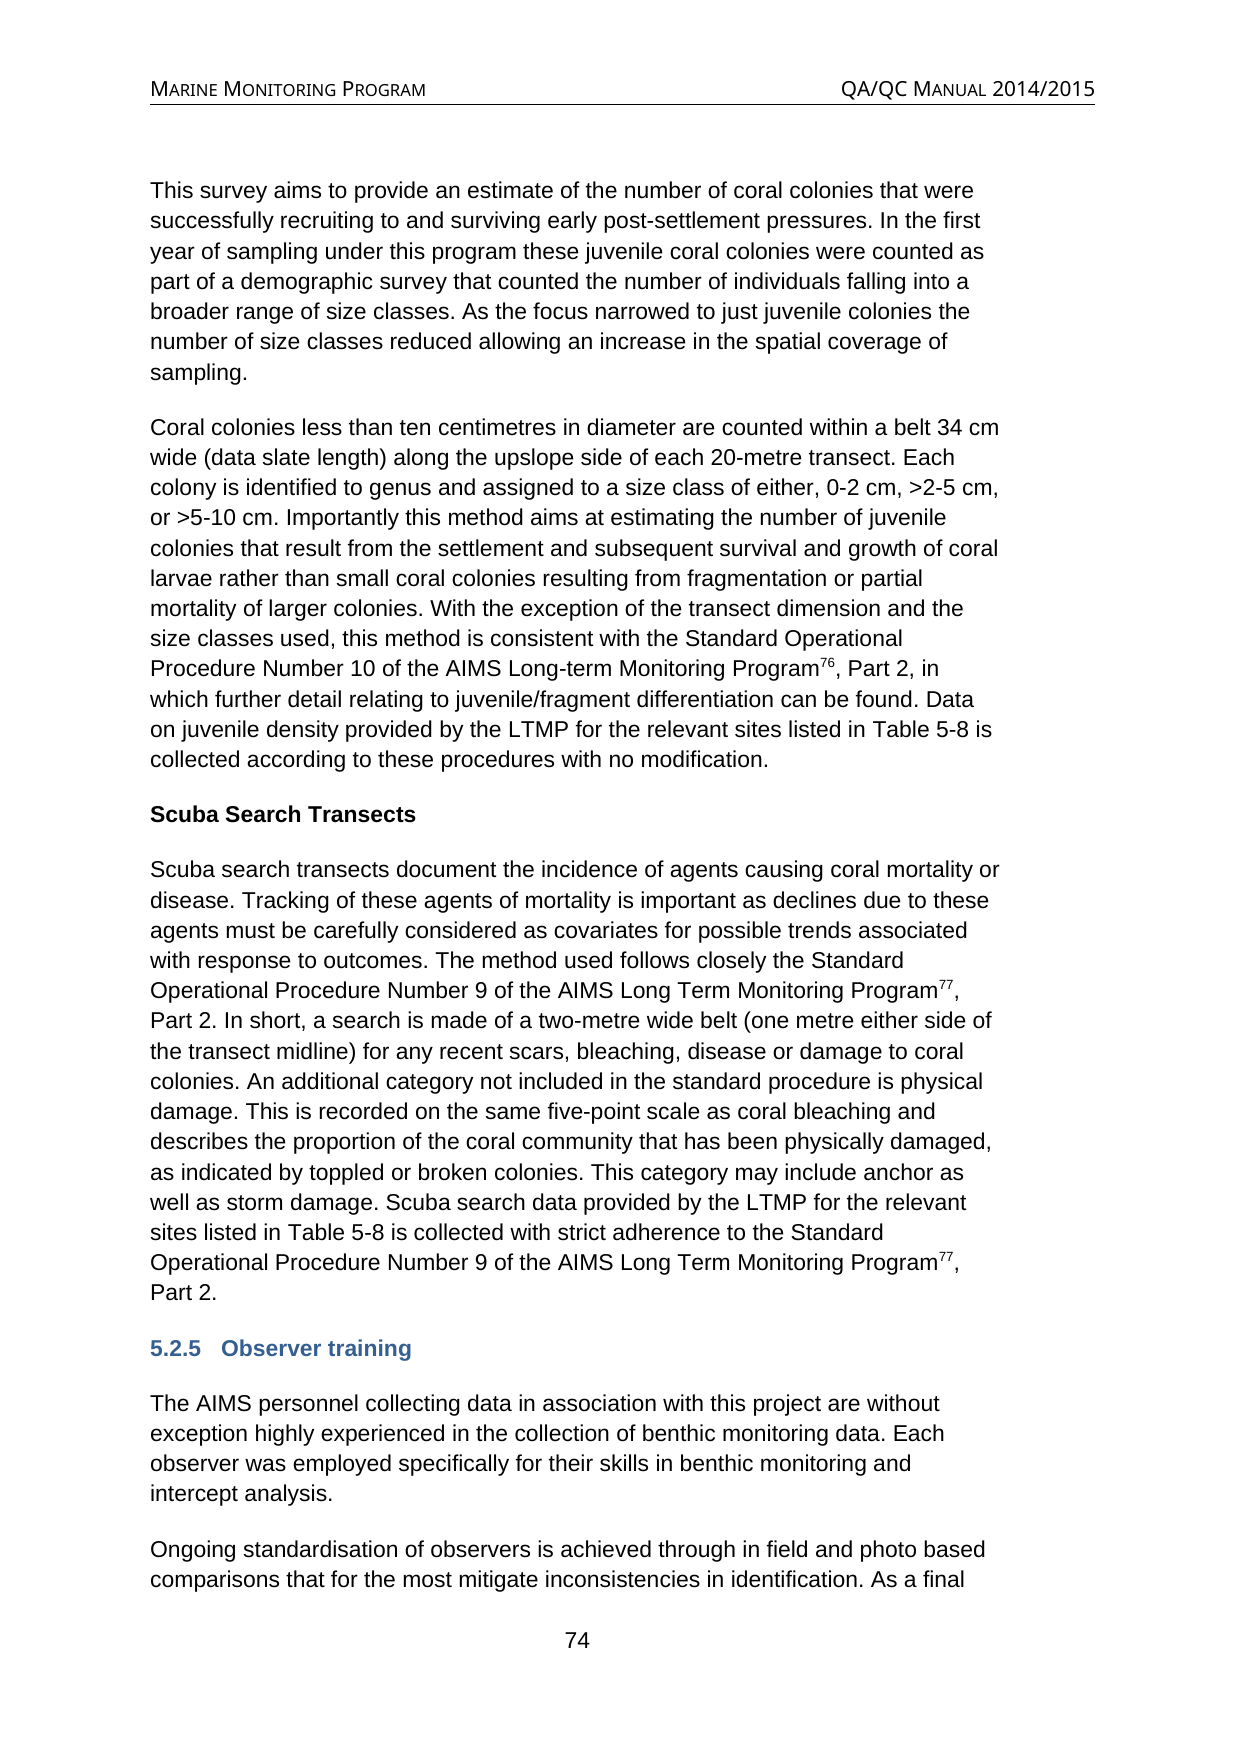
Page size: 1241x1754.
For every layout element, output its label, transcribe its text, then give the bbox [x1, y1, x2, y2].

text The AIMS personnel collecting data in association with this project are without exception highly experienced in the collection of benthic monitoring data. Each observer was employed specifically for their skills in benthic monitoring and intercept analysis. [150, 1390, 1004, 1507]
text Scuba Search Transects [150, 801, 1004, 827]
subtitle Observer training [150, 1334, 1004, 1361]
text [150, 1536, 1004, 1592]
text This survey aims to provide an estimate of the number of coral colonies that were successfully recruiting to and surviving early post-settlement pressures. In the first year of sampling under this program these juvenile coral colonies were counted as part of a demographic survey that counted the number of individuals falling into a broader range of size classes. As the focus narrowed to just juvenile colonies the number of size classes reduced allowing an increase in the spatial coverage of sampling. [150, 177, 1004, 385]
